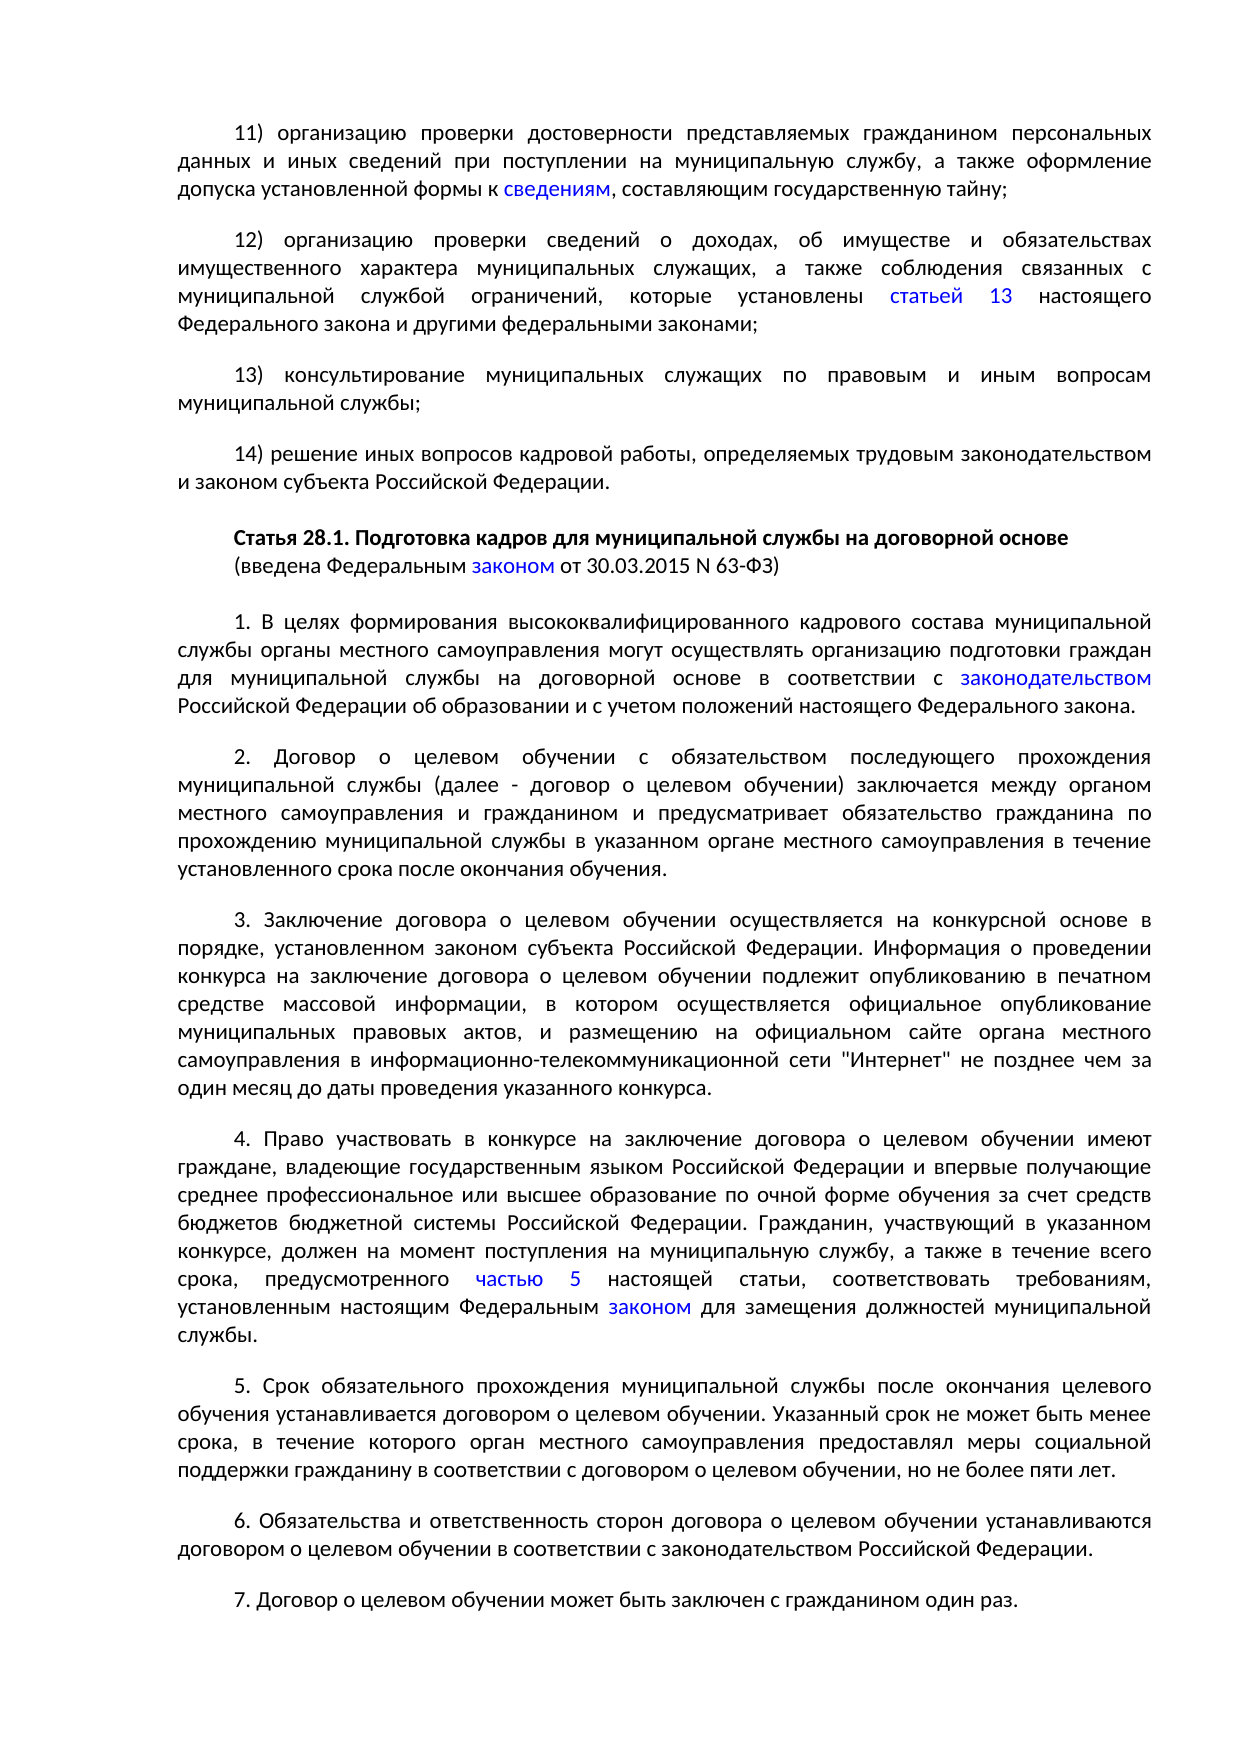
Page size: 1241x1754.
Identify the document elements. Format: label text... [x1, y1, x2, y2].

text 14) решение иных вопросов кадровой работы, определяемых трудовым законодательством и законом субъекта Российской Федерации. [177, 439, 1152, 495]
title Статья 28.1. Подготовка кадров для муниципальной службы на договорной основе [177, 523, 1152, 551]
text 5. Срок обязательного прохождения муниципальной службы после окончания целевого обучения устанавливается договором о целевом обучении. Указанный срок не может быть менее срока, в течение которого орган местного самоуправления предоставлял меры социальной поддержки гражданину в соответствии с договором о целевом обучении, но не более пяти лет. [177, 1371, 1152, 1483]
text 3. Заключение договора о целевом обучении осуществляется на конкурсной основе в порядке, установленном законом субъекта Российской Федерации. Информация о проведении конкурса на заключение договора о целевом обучении подлежит опубликованию в печатном средстве массовой информации, в котором осуществляется официальное опубликование муниципальных правовых актов, и размещению на официальном сайте органа местного самоуправления в информационно-телекоммуникационной сети "Интернет" не позднее чем за один месяц до даты проведения указанного конкурса. [177, 905, 1152, 1101]
text 7. Договор о целевом обучении может быть заключен с гражданином один раз. [177, 1585, 1152, 1613]
text (введена Федеральным законом от 30.03.2015 N 63-ФЗ) [177, 551, 1152, 579]
text 11) организацию проверки достоверности представляемых гражданином персональных данных и иных сведений при поступлении на муниципальную службу, а также оформление допуска установленной формы к сведениям, составляющим государственную тайну; [177, 118, 1152, 202]
text 12) организацию проверки сведений о доходах, об имуществе и обязательствах имущественного характера муниципальных служащих, а также соблюдения связанных с муниципальной службой ограничений, которые установлены статьей 13 настоящего Федерального закона и другими федеральными законами; [177, 225, 1152, 337]
text 2. Договор о целевом обучении с обязательством последующего прохождения муниципальной службы (далее - договор о целевом обучении) заключается между органом местного самоуправления и гражданином и предусматривает обязательство гражданина по прохождению муниципальной службы в указанном органе местного самоуправления в течение установленного срока после окончания обучения. [177, 742, 1152, 882]
text 13) консультирование муниципальных служащих по правовым и иным вопросам муниципальной службы; [177, 360, 1152, 416]
text 4. Право участвовать в конкурсе на заключение договора о целевом обучении имеют граждане, владеющие государственным языком Российской Федерации и впервые получающие среднее профессиональное или высшее образование по очной форме обучения за счет средств бюджетов бюджетной системы Российской Федерации. Гражданин, участвующий в указанном конкурсе, должен на момент поступления на муниципальную службу, а также в течение всего срока, предусмотренного частью 5 настоящей статьи, соответствовать требованиям, установленным настоящим Федеральным законом для замещения должностей муниципальной службы. [177, 1124, 1152, 1348]
text 1. В целях формирования высококвалифицированного кадрового состава муниципальной службы органы местного самоуправления могут осуществлять организацию подготовки граждан для муниципальной службы на договорной основе в соответствии с законодательством Российской Федерации об образовании и с учетом положений настоящего Федерального закона. [177, 607, 1152, 719]
text 6. Обязательства и ответственность сторон договора о целевом обучении устанавливаются договором о целевом обучении в соответствии с законодательством Российской Федерации. [177, 1506, 1152, 1562]
